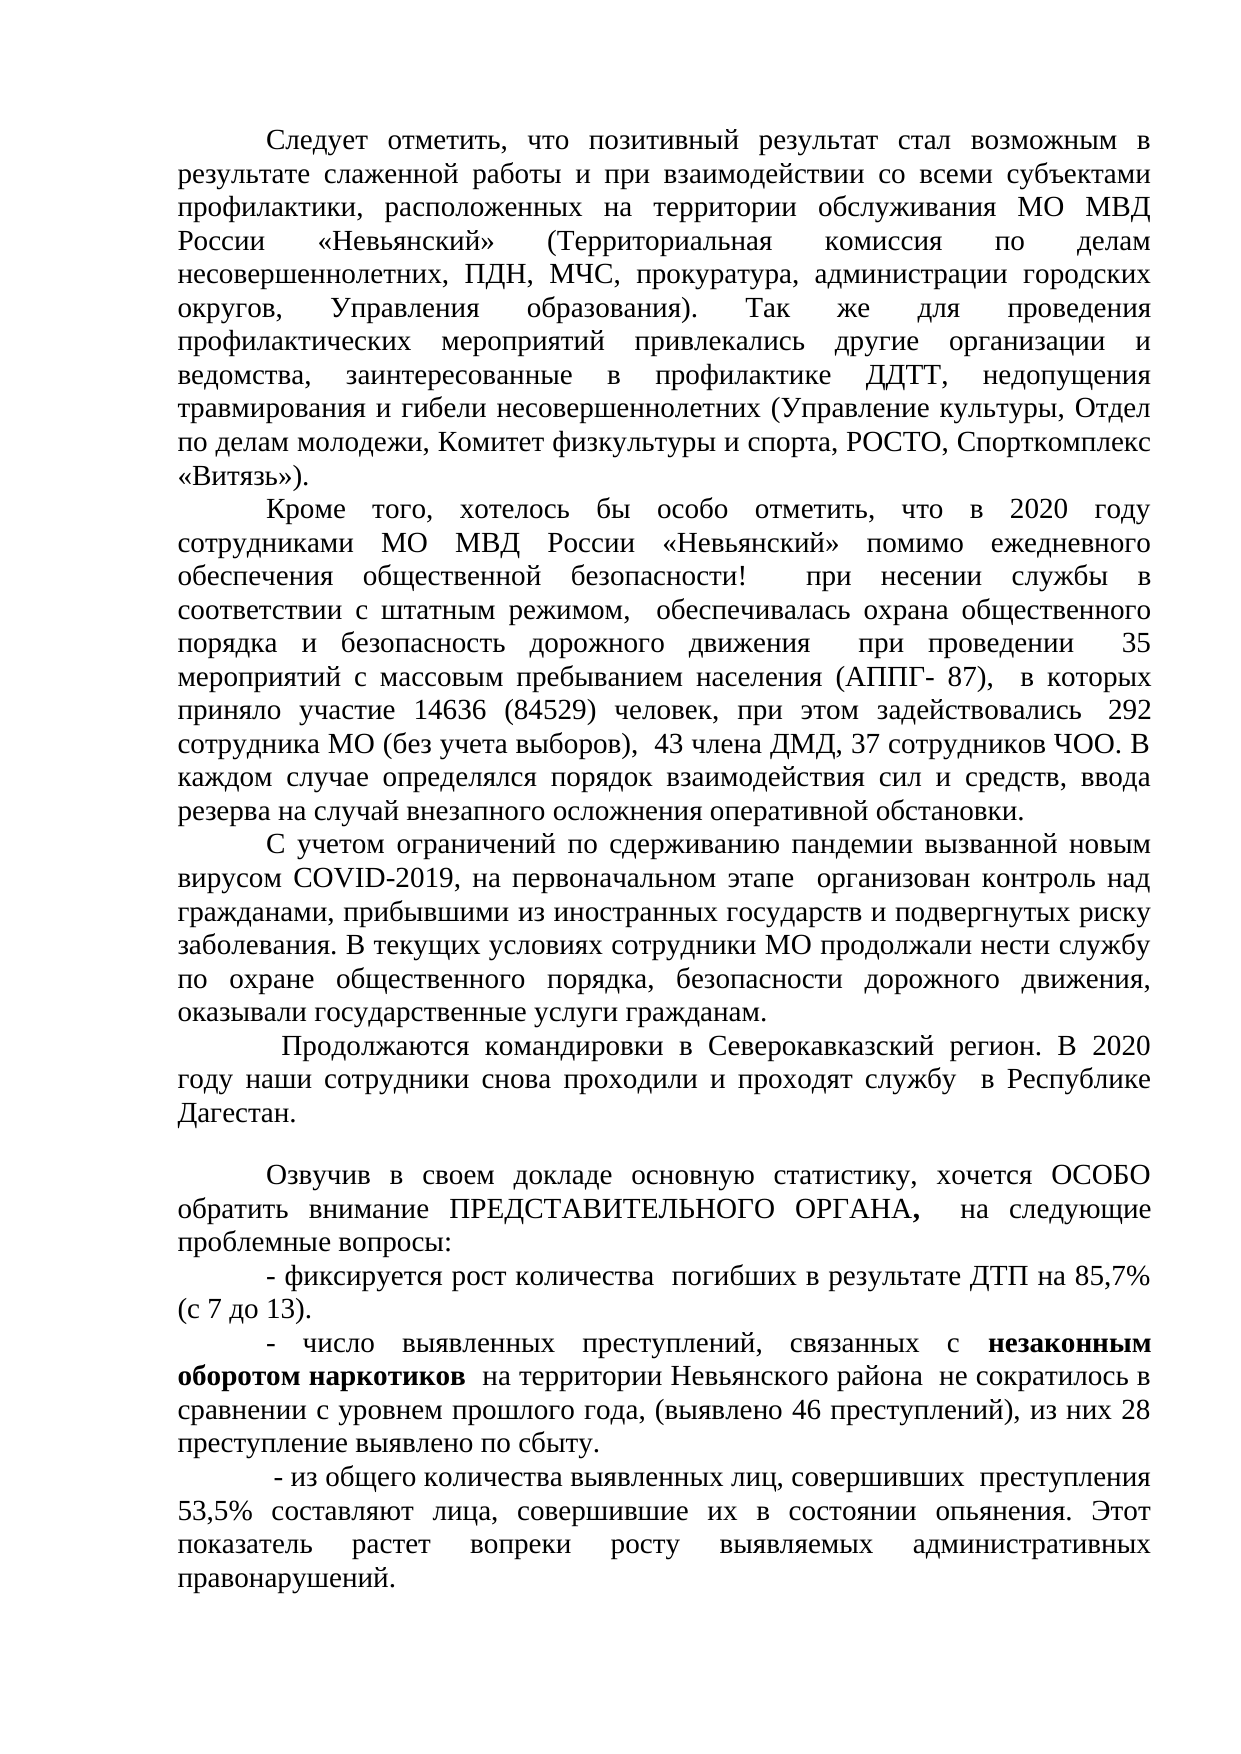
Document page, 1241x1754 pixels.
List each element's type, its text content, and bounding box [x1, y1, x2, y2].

text - из общего количества выявленных лиц, совершивших преступления 53,5% составляют лица, совершившие их в состоянии опьянения. Этот показатель растет вопреки росту выявляемых административных правонарушений. [177, 1459, 1152, 1593]
text Следует отметить, что позитивный результат стал возможным в результате слаженной работы и при взаимодействии со всеми субъектами профилактики, расположенных на территории обслуживания МО МВД России «Невьянский» (Территориальная комиссия по делам несовершеннолетних, ПДН, МЧС, прокуратура, администрации городских округов, Управления образования). Так же для проведения профилактических мероприятий привлекались другие организации и ведомства, заинтересованные в профилактике ДДТТ, недопущения травмирования и гибели несовершеннолетних (Управление культуры, Отдел по делам молодежи, Комитет физкультуры и спорта, РОСТО, Спорткомплекс «Витязь»). [177, 122, 1152, 491]
text С учетом ограничений по сдерживанию пандемии вызванной новым вирусом COVID-2019, на первоначальном этапе организован контроль над гражданами, прибывшими из иностранных государств и подвергнутых риску заболевания. В текущих условиях сотрудники МО продолжали нести службу по охране общественного порядка, безопасности дорожного движения, оказывали государственные услуги гражданам. [177, 827, 1152, 1028]
text - фиксируется рост количества погибших в результате ДТП на 85,7% (с 7 до 13). [177, 1258, 1152, 1325]
text - число выявленных преступлений, связанных с незаконным оборотом наркотиков на территории Невьянского района не сократилось в сравнении с уровнем прошлого года, (выявлено 46 преступлений), из них 28 преступление выявлено по сбыту. [177, 1325, 1152, 1459]
text Кроме того, хотелось бы особо отметить, что в 2020 году сотрудниками МО МВД России «Невьянский» помимо ежедневного обеспечения общественной безопасности! при несении службы в соответствии с штатным режимом, обеспечивалась охрана общественного порядка и безопасность дорожного движения при проведении 35 мероприятий с массовым пребыванием населения (АППГ- 87), в которых приняло участие 14636 (84529) человек, при этом задействовались 292 сотрудника МО (без учета выборов), 43 члена ДМД, 37 сотрудников ЧОО. В каждом случае определялся порядок взаимодействия сил и средств, ввода резерва на случай внезапного осложнения оперативной обстановки. [177, 491, 1152, 827]
text Озвучив в своем докладе основную статистику, хочется ОСОБО обратить внимание ПРЕДСТАВИТЕЛЬНОГО ОРГАНА, на следующие проблемные вопросы: [177, 1157, 1152, 1258]
text Продолжаются командировки в Северокавказский регион. В 2020 году наши сотрудники снова проходили и проходят службу в Республике Дагестан. [177, 1028, 1152, 1128]
